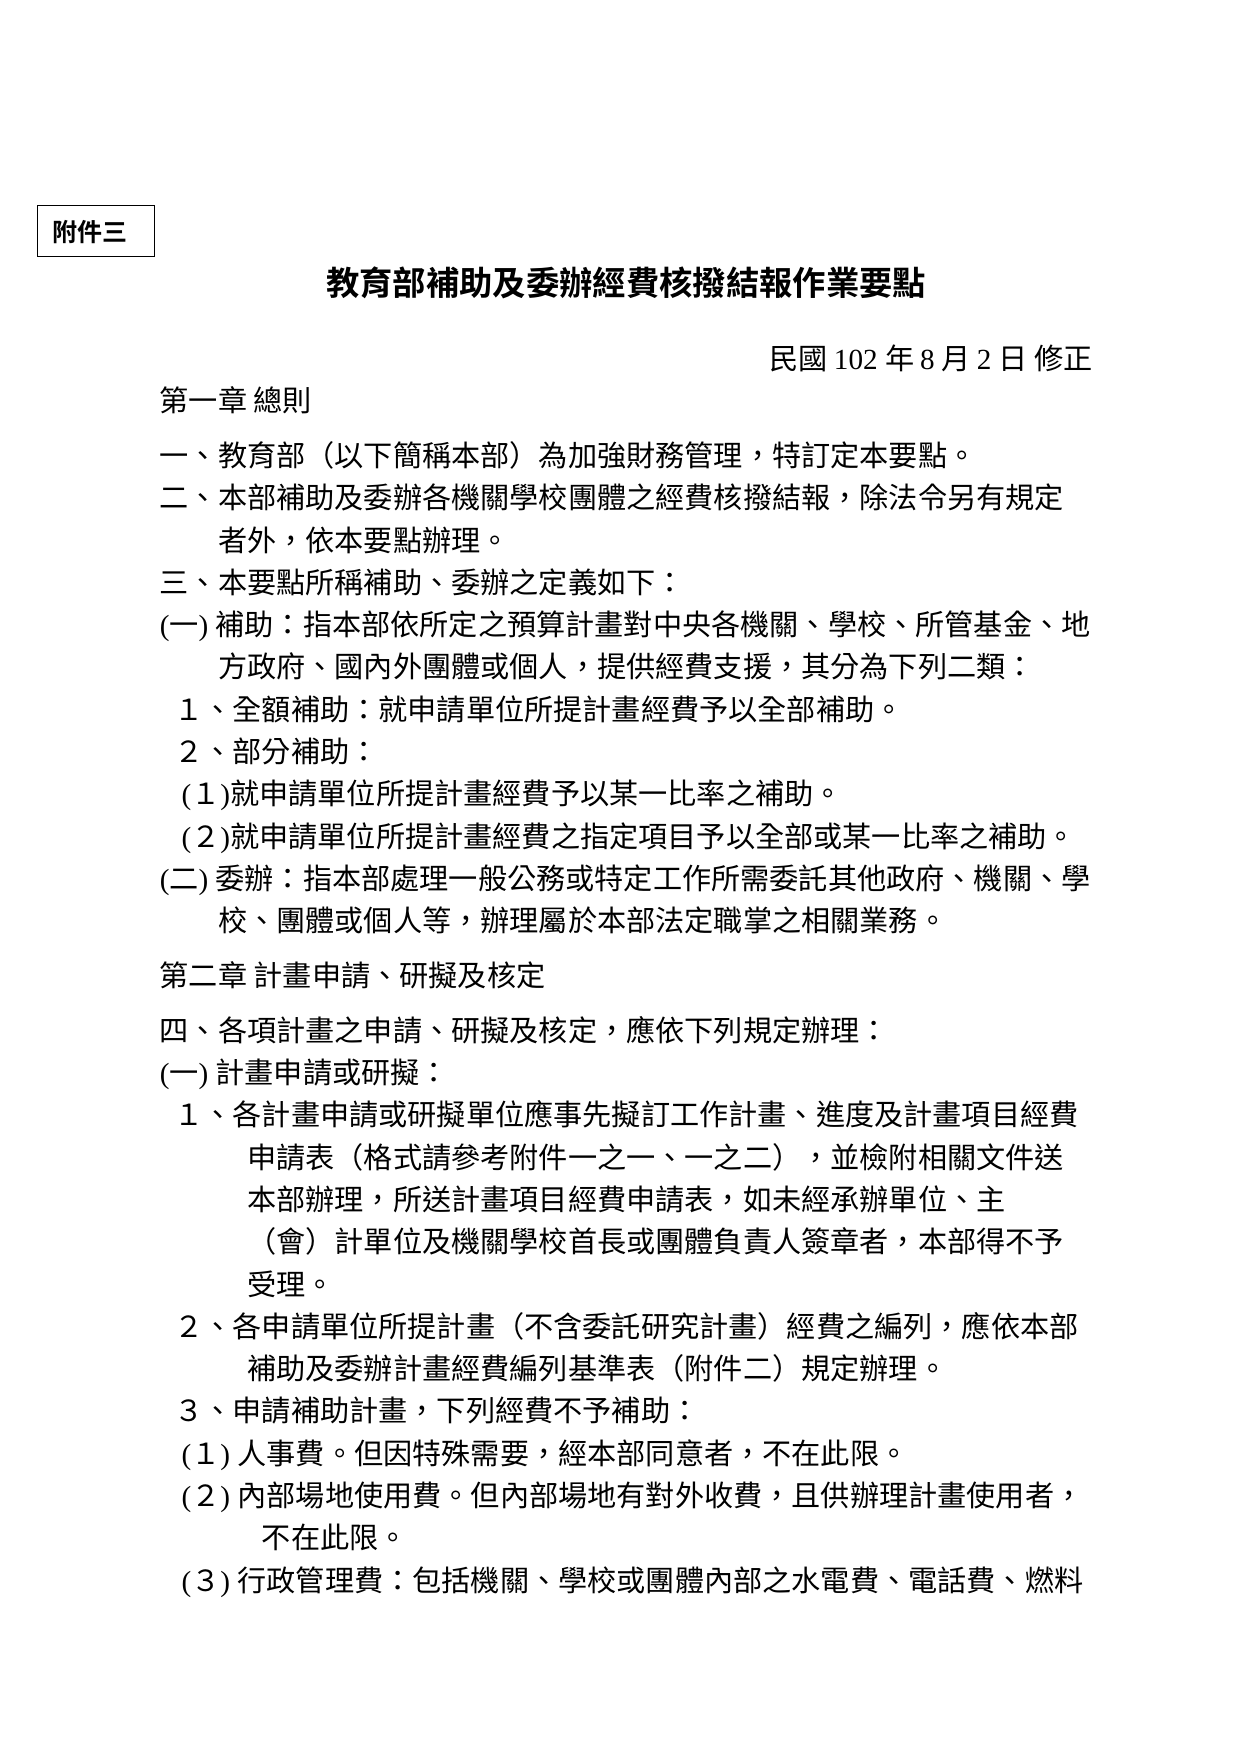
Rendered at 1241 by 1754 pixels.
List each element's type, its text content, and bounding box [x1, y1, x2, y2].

text 三、本要點所稱補助、委辦之定義如下： [159, 559, 1092, 602]
text ２、部分補助： [159, 729, 1092, 771]
text 教育部補助及委辦經費核撥結報作業要點 [159, 257, 1092, 305]
text 二、本部補助及委辦各機關學校團體之經費核撥結報，除法令另有規定者外，依本要點辦理。 [159, 475, 1092, 559]
text 一、教育部（以下簡稱本部）為加強財務管理，特訂定本要點。 [159, 433, 1092, 475]
text ２、各申請單位所提計畫（不含委託研究計畫）經費之編列，應依本部補助及委辦計畫經費編列基準表（附件二）規定辦理。 [159, 1303, 1092, 1388]
text (二) 委辦：指本部處理一般公務或特定工作所需委託其他政府、機關、學校、團體或個人等，辦理屬於本部法定職掌之相關業務。 [159, 856, 1092, 940]
text (２)就申請單位所提計畫經費之指定項目予以全部或某一比率之補助。 [159, 813, 1092, 856]
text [159, 1557, 1092, 1599]
text (１) 人事費。但因特殊需要，經本部同意者，不在此限。 [159, 1430, 1092, 1473]
text 民國102 年 日 修正 [159, 336, 1092, 378]
text 第一章 總則 [159, 378, 1092, 420]
text １、全額補助：就申請單位所提計畫經費予以全部補助。 [159, 686, 1092, 729]
text 四、各項計畫之申請、研擬及核定，應依下列規定辦理： [159, 1007, 1092, 1050]
text (１)就申請單位所提計畫經費予以某一比率之補助。 [159, 771, 1092, 813]
text ３、申請補助計畫，下列經費不予補助： [159, 1388, 1092, 1430]
text １、各計畫申請或研擬單位應事先擬訂工作計畫、進度及計畫項目經費申請表（格式請參考附件一之一、一之二），並檢附相關文件送本部辦理，所送計畫項目經費申請表，如未經承辦單位、主（會）計單位及機關學校首長或團體負責人簽章者，本部得不予受理。 [159, 1092, 1092, 1303]
text 第二章 計畫申請、研擬及核定 [159, 953, 1092, 995]
text (一) 補助：指本部依所定之預算計畫對中央各機關、學校、所管基金、地方政府、國內外團體或個人，提供經費支援，其分為下列二類： [159, 602, 1092, 686]
text (２) 內部場地使用費。但內部場地有對外收費，且供辦理計畫使用者，不在此限。 [159, 1473, 1092, 1557]
text (一) 計畫申請或研擬： [159, 1050, 1092, 1092]
